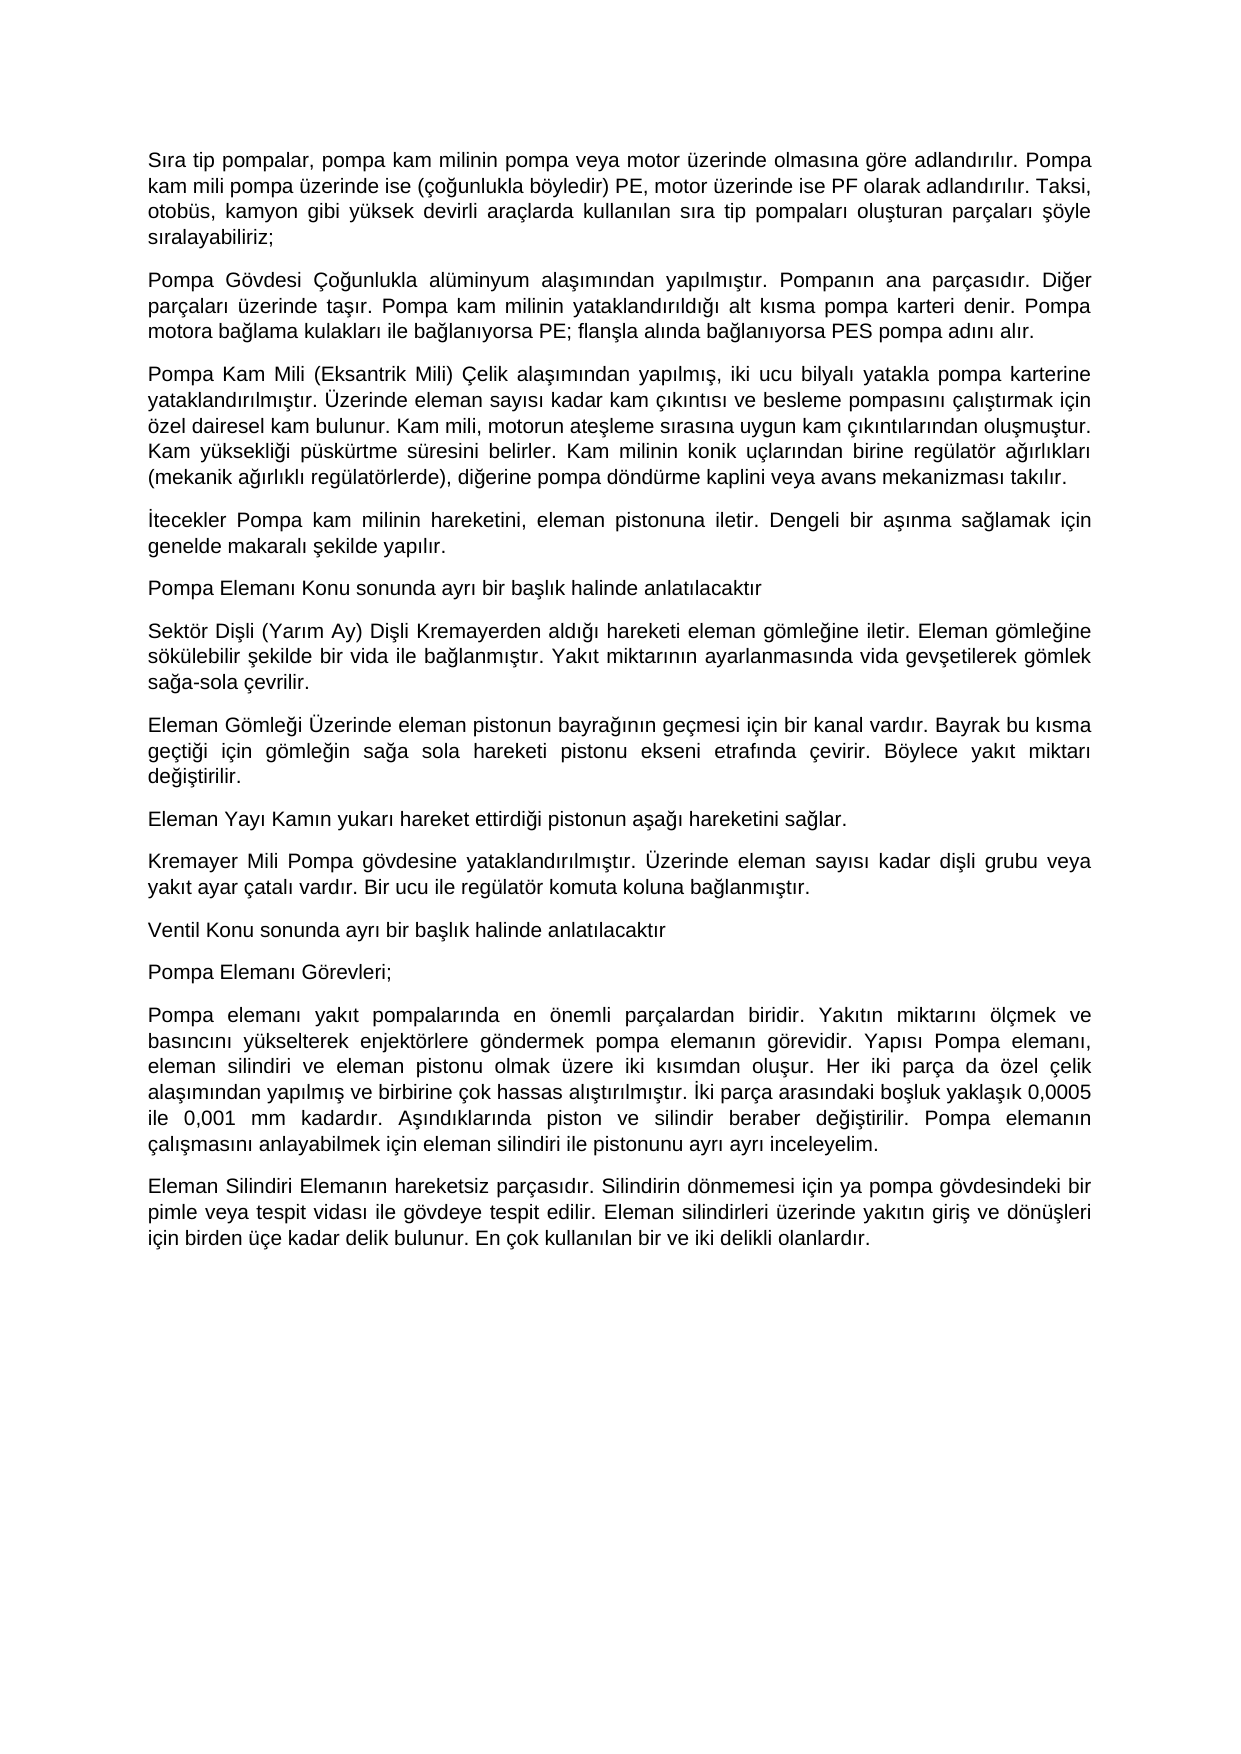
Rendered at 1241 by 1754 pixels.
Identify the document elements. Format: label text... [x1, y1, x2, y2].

text Eleman Gömleği Üzerinde eleman pistonun bayrağının geçmesi için bir kanal vardır. Bayrak bu kısma geçtiği için gömleğin sağa sola hareketi pistonu ekseni etrafında çevirir. Böylece yakıt miktarı değiştirilir. [148, 713, 1093, 788]
text Eleman Silindiri Elemanın hareketsiz parçasıdır. Silindirin dönmemesi için ya pompa gövdesindeki bir pimle veya tespit vidası ile gövdeye tespit edilir. Eleman silindirleri üzerinde yakıtın giriş ve dönüşleri için birden üçe kadar delik bulunur. En çok kullanılan bir ve iki delikli olanlardır. [148, 1174, 1093, 1250]
text Pompa Kam Mili (Eksantrik Mili) Çelik alaşımından yapılmış, iki ucu bilyalı yatakla pompa karterine yataklandırılmıştır. Üzerinde eleman sayısı kadar kam çıkıntısı ve besleme pompasını çalıştırmak için özel dairesel kam bulunur. Kam mili, motorun ateşleme sırasına uygun kam çıkıntılarından oluşmuştur. Kam yüksekliği püskürtme süresini belirler. Kam milinin konik uçlarından birine regülatör ağırlıkları (mekanik ağırlıklı regülatörlerde), diğerine pompa döndürme kaplini veya avans mekanizması takılır. [148, 362, 1093, 489]
text Kremayer Mili Pompa gövdesine yataklandırılmıştır. Üzerinde eleman sayısı kadar dişli grubu veya yakıt ayar çatalı vardır. Bir ucu ile regülatör komuta koluna bağlanmıştır. [148, 849, 1093, 899]
text İtecekler Pompa kam milinin hareketini, eleman pistonuna iletir. Dengeli bir aşınma sağlamak için genelde makaralı şekilde yapılır. [148, 508, 1093, 557]
text Pompa Gövdesi Çoğunlukla alüminyum alaşımından yapılmıştır. Pompanın ana parçasıdır. Diğer parçaları üzerinde taşır. Pompa kam milinin yataklandırıldığı alt kısma pompa karteri denir. Pompa motora bağlama kulakları ile bağlanıyorsa PE; flanşla alında bağlanıyorsa PES pompa adını alır. [148, 268, 1093, 343]
text Sıra tip pompalar, pompa kam milinin pompa veya motor üzerinde olmasına göre adlandırılır. Pompa kam mili pompa üzerinde ise (çoğunlukla böyledir) PE, motor üzerinde ise PF olarak adlandırılır. Taksi, otobüs, kamyon gibi yüksek devirli araçlarda kullanılan sıra tip pompaları oluşturan parçaları şöyle sıralayabiliriz; [148, 148, 1093, 249]
text Sektör Dişli (Yarım Ay) Dişli Kremayerden aldığı hareketi eleman gömleğine iletir. Eleman gömleğine sökülebilir şekilde bir vida ile bağlanmıştır. Yakıt miktarının ayarlanmasında vida gevşetilerek gömlek sağa-sola çevrilir. [148, 618, 1093, 694]
text Pompa Elemanı Konu sonunda ayrı bir başlık halinde anlatılacaktır [148, 576, 1093, 600]
text Pompa Elemanı Görevleri; [148, 960, 1093, 984]
text Eleman Yayı Kamın yukarı hareket ettirdiği pistonun aşağı hareketini sağlar. [148, 807, 1093, 831]
text Ventil Konu sonunda ayrı bir başlık halinde anlatılacaktır [148, 918, 1093, 942]
text Pompa elemanı yakıt pompalarında en önemli parçalardan biridir. Yakıtın miktarını ölçmek ve basıncını yükselterek enjektörlere göndermek pompa elemanın görevidir. Yapısı Pompa elemanı, eleman silindiri ve eleman pistonu olmak üzere iki kısımdan oluşur. Her iki parça da özel çelik alaşımından yapılmış ve birbirine çok hassas alıştırılmıştır. İki parça arasındaki boşluk yaklaşık 0,0005 ile 0,001 mm kadardır. Aşındıklarında piston ve silindir beraber değiştirilir. Pompa elemanın çalışmasını anlayabilmek için eleman silindiri ile pistonunu ayrı ayrı inceleyelim. [148, 1003, 1093, 1156]
